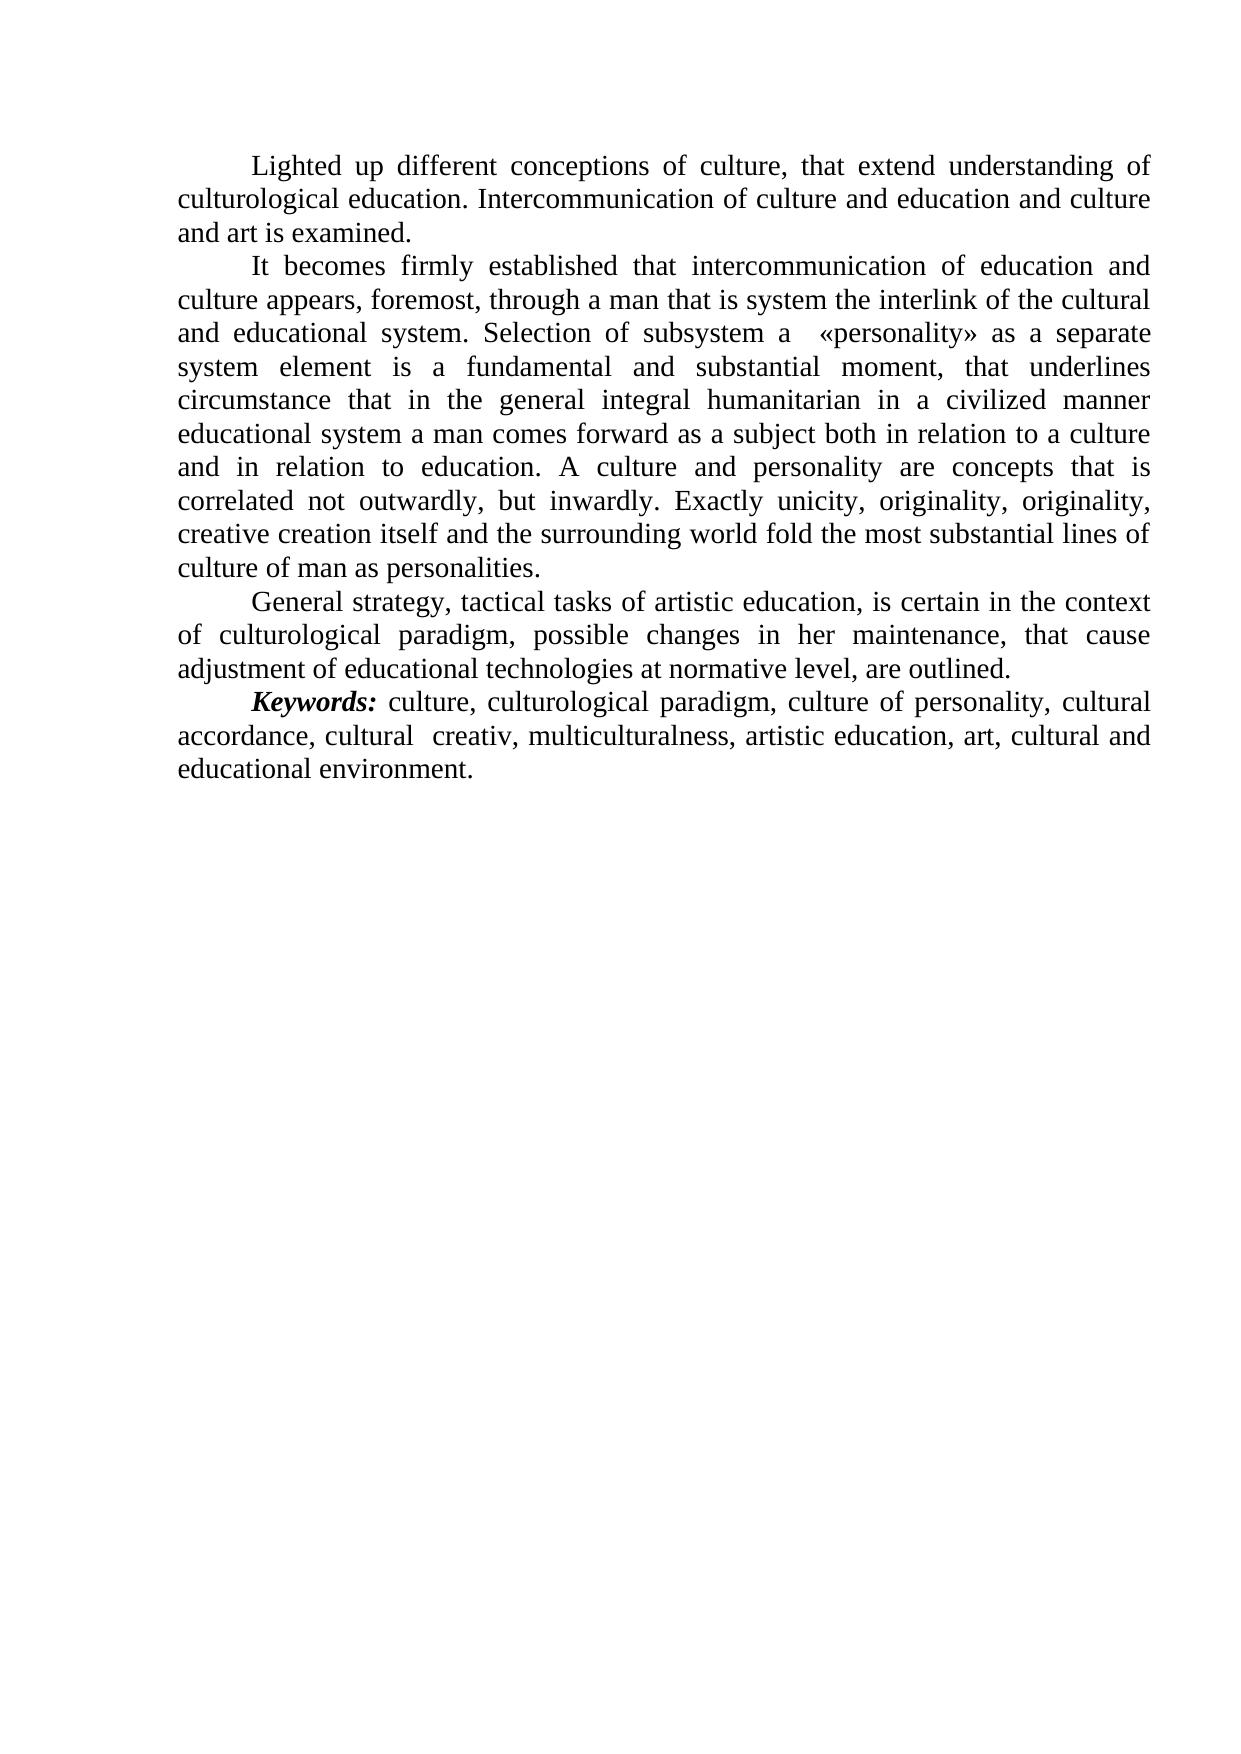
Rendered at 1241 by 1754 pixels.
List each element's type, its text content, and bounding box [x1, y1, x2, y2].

text It becomes firmly established that intercommunication of education and culture appears, foremost, through a man that is system the interlink of the cultural and educational system. Selection of subsystem a «personality» as a separate system element is a fundamental and substantial moment, that underlines circumstance that in the general integral humanitarian in a civilized manner educational system a man comes forward as a subject both in relation to a culture and in relation to education. A culture and personality are concepts that is correlated not outwardly, but inwardly. Exactly unicity, originality, originality, creative creation itself and the surrounding world fold the most substantial lines of culture of man as personalities. [177, 248, 1152, 584]
text Keywords: culture, culturological paradigm, culture of personality, cultural accordance, cultural creativ, multiculturalness, artistic education, art, cultural and educational environment. [177, 684, 1152, 785]
text Lighted up different conceptions of culture, that extend understanding of culturological education. Intercommunication of culture and education and culture and art is examined. [177, 148, 1152, 248]
text General strategy, tactical tasks of artistic education, is certain in the context of culturological paradigm, possible changes in her maintenance, that cause adjustment of educational technologies at normative level, are outlined. [177, 584, 1152, 684]
